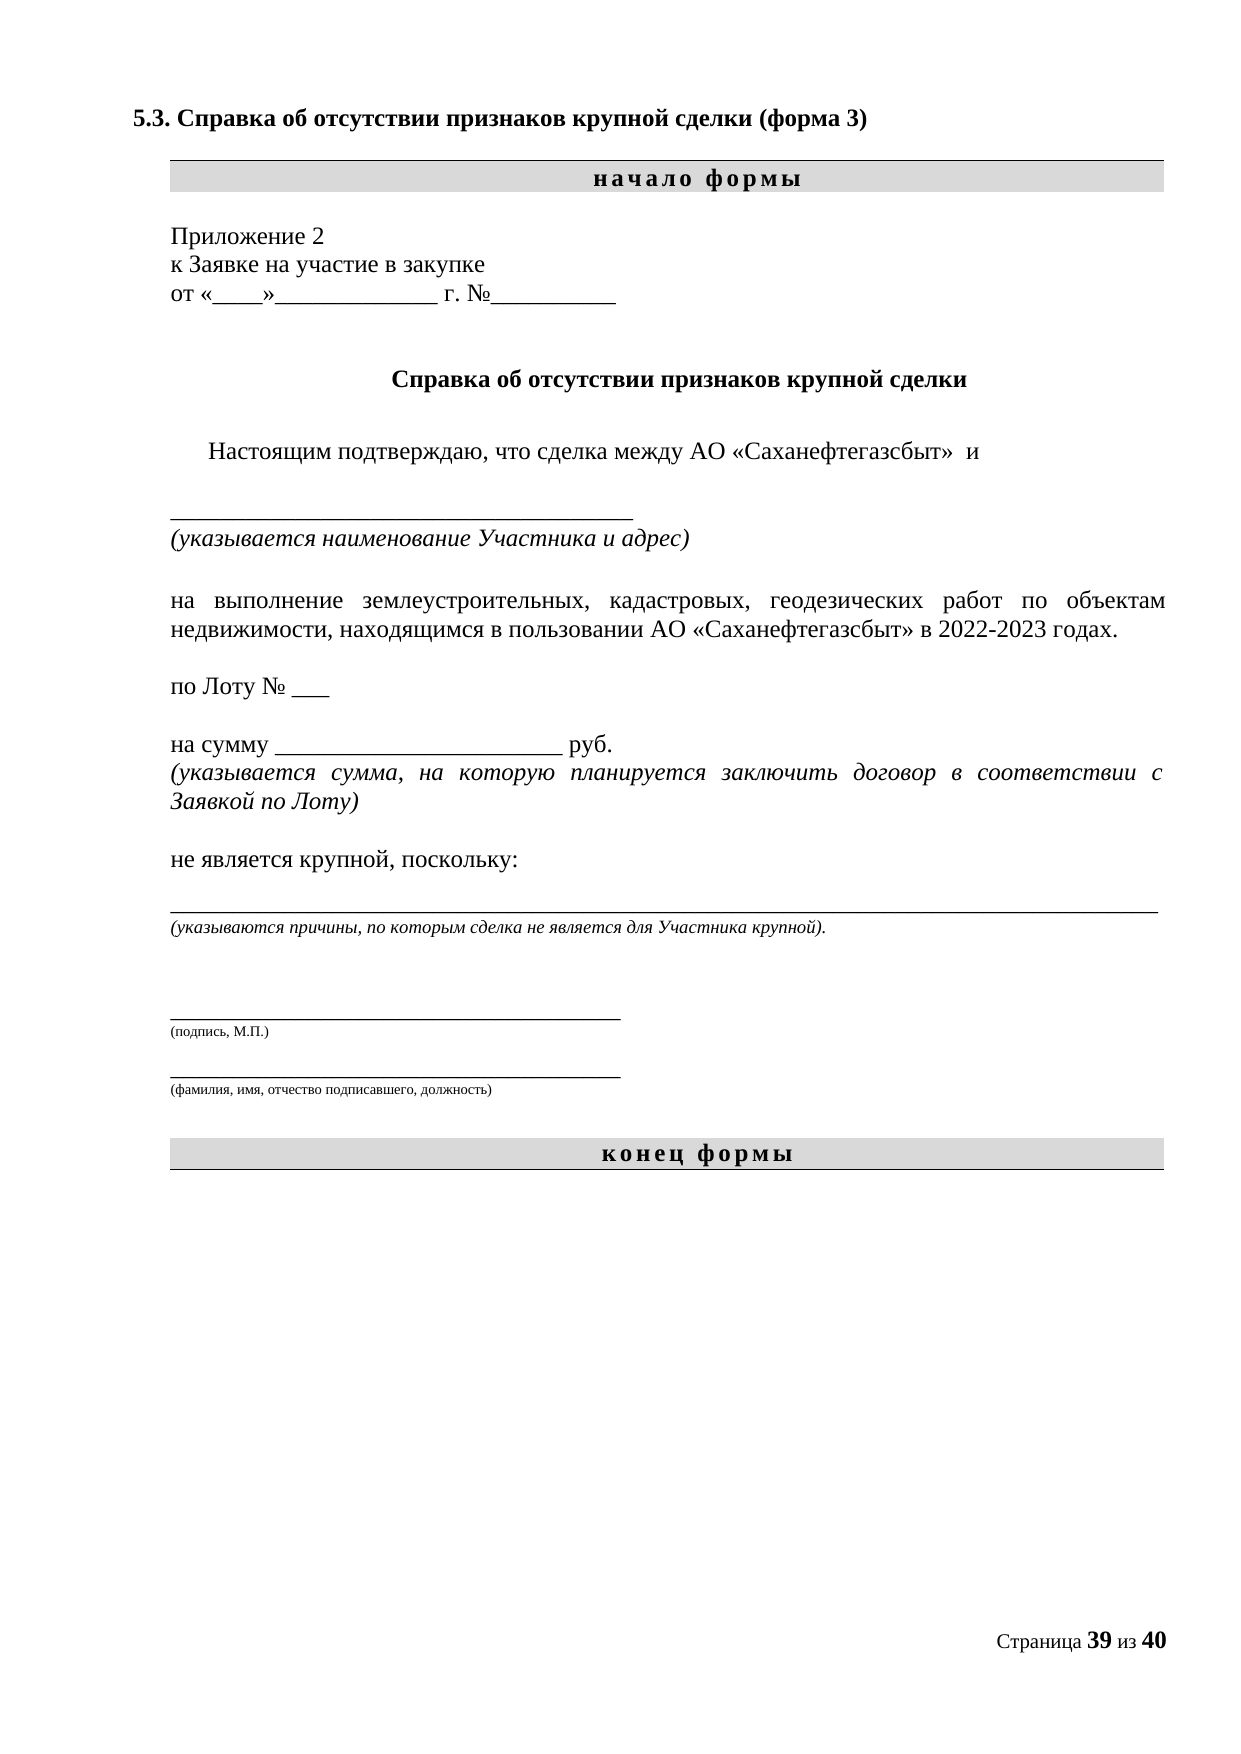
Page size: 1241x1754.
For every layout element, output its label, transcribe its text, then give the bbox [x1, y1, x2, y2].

text (указывается наименование Участника и адрес) [170, 523, 1167, 551]
text Настоящим подтверждаю, что сделка между АО «Саханефтегазсбыт» и [170, 436, 1167, 465]
text ____________________________________ [170, 1052, 1167, 1081]
text от «____»_____________ г. №__________ [170, 278, 1167, 307]
text (указывается сумма, на которую планируется заключить договор в соответствии с Заявкой по Лоту) [170, 757, 1167, 815]
text по Лоту № ___ [170, 671, 1167, 700]
text на выполнение землеустроительных, кадастровых, геодезических работ по объектам недвижимости, находящимся в пользовании АО «Саханефтегазсбыт» в 2022-2023 годах. [170, 585, 1167, 642]
text на сумму _______________________ руб. [170, 729, 1167, 757]
text _______________________________________________________________________________ (указываются причины, по которым сделка не является для Участника крупной). [170, 887, 1167, 937]
text 5.3. Справка об отсутствии признаков крупной сделки (форма 3) [133, 103, 1167, 131]
text (фамилия, имя, отчество подписавшего, должность) [170, 1081, 783, 1109]
text (подпись, М.П.) [170, 1023, 783, 1052]
text к Заявке на участие в закупке [170, 249, 1167, 278]
text начало формы [170, 161, 1164, 192]
text Справка об отсутствии признаков крупной сделки [133, 364, 1167, 393]
text _____________________________________ [170, 494, 1167, 523]
text конец формы [170, 1138, 1164, 1169]
text Приложение 2 [170, 221, 1167, 249]
text ____________________________________ [170, 994, 1167, 1023]
text не является крупной, поскольку: [170, 844, 1167, 872]
